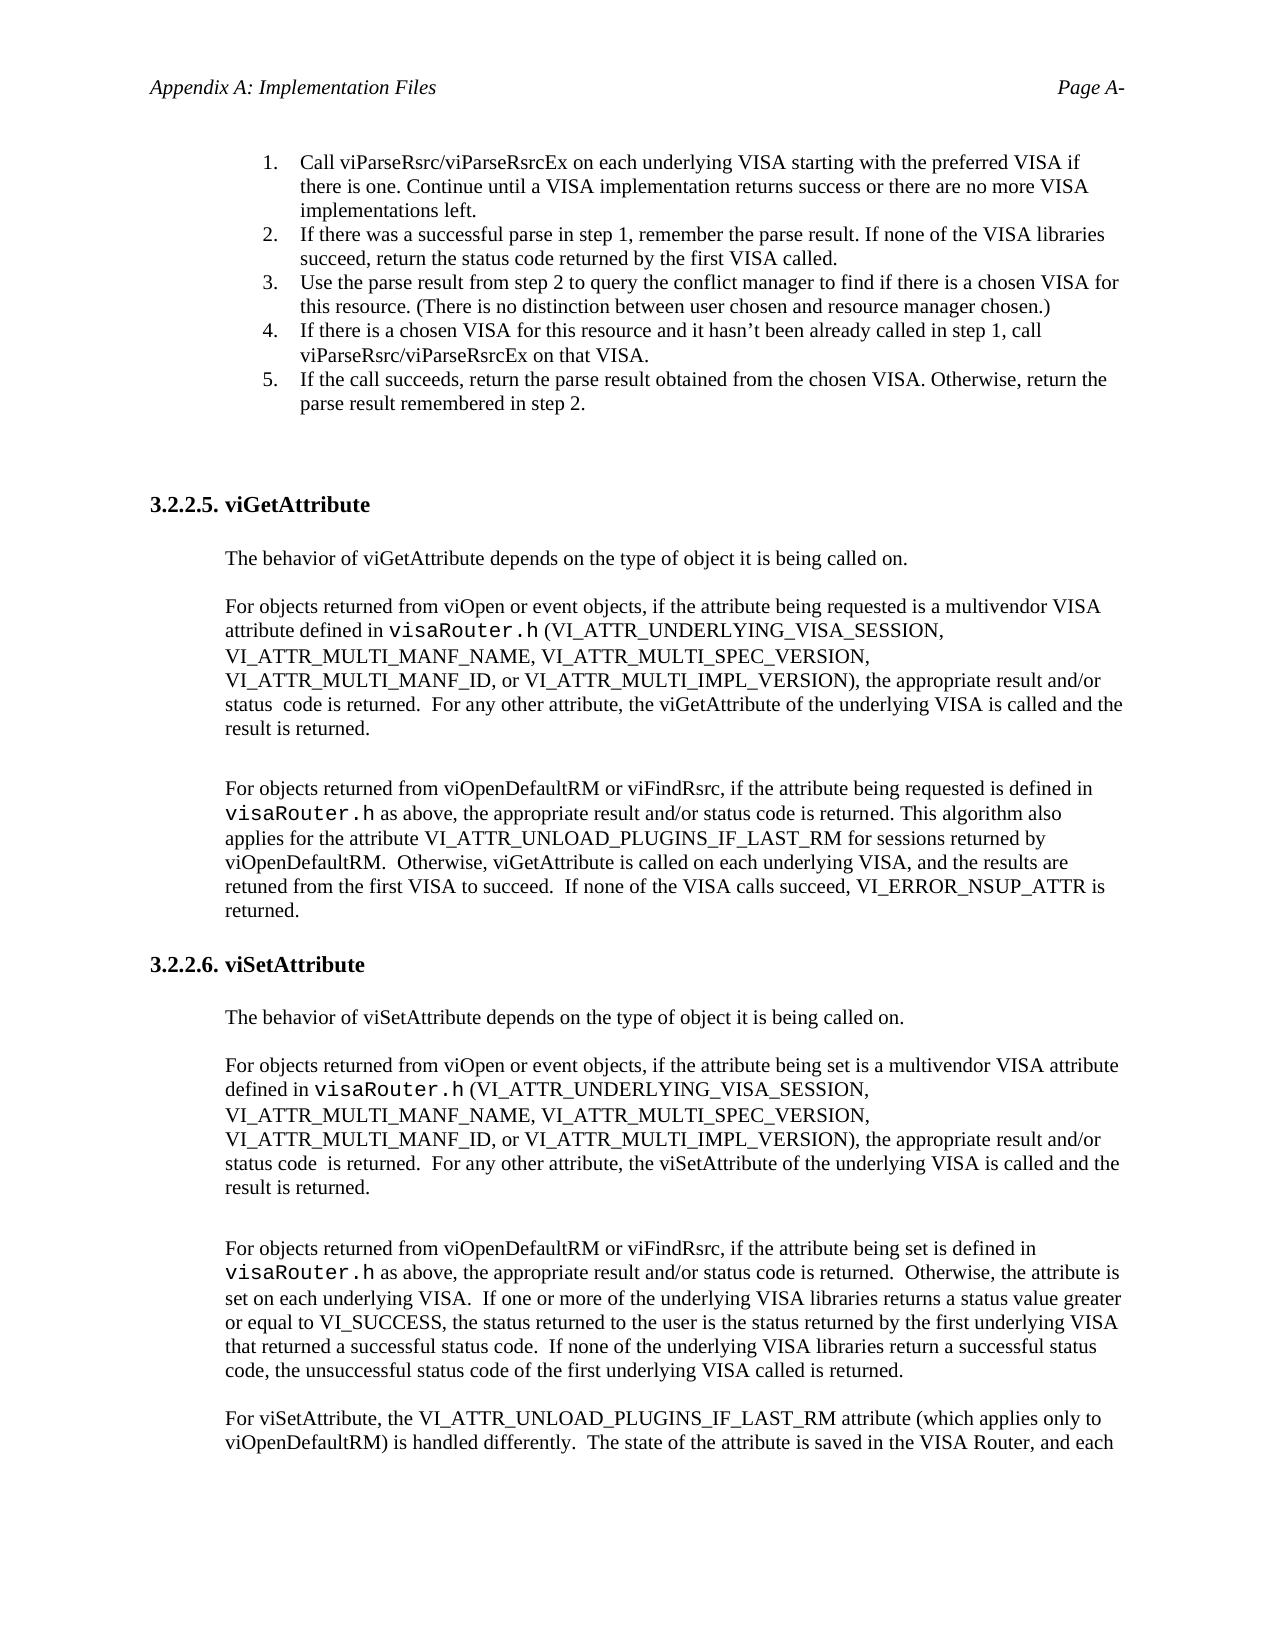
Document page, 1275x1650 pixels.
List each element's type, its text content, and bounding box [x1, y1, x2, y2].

list Call viParseRsrc/viParseRsrcEx on each underlying VISA starting with the preferred VISA if there is one. Continue until a VISA implementation returns success or there are no more VISA implementations left. [262, 150, 1125, 222]
text The behavior of viSetAttribute depends on the type of object it is being called on. [225, 1005, 1125, 1029]
text viGetAttribute [150, 491, 1125, 517]
text For objects returned from viOpenDefaultRM or viFindRsrc, if the attribute being set is defined in visaRouter.h as above, the appropriate result and/or status code is returned. Otherwise, the attribute is set on each underlying VISA. If one or more of the underlying VISA libraries returns a status value greater or equal to VI_SUCCESS, the status returned to the user is the status returned by the first underlying VISA that returned a successful status code. If none of the underlying VISA libraries return a successful status code, the unsuccessful status code of the first underlying VISA called is returned. [225, 1236, 1125, 1382]
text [225, 1406, 1125, 1454]
list If the call succeeds, return the parse result obtained from the chosen VISA. Otherwise, return the parse result remembered in step 2. [262, 367, 1125, 415]
text For objects returned from viOpen or event objects, if the attribute being requested is a multivendor VISA attribute defined in visaRouter.h (VI_ATTR_UNDERLYING_VISA_SESSION, VI_ATTR_MULTI_MANF_NAME, VI_ATTR_MULTI_SPEC_VERSION, VI_ATTR_MULTI_MANF_ID, or VI_ATTR_MULTI_IMPL_VERSION), the appropriate result and/or status code is returned. For any other attribute, the viGetAttribute of the underlying VISA is called and the result is returned. [225, 594, 1125, 740]
text For objects returned from viOpenDefaultRM or viFindRsrc, if the attribute being requested is defined in visaRouter.h as above, the appropriate result and/or status code is returned. This algorithm also applies for the attribute VI_ATTR_UNLOAD_PLUGINS_IF_LAST_RM for sessions returned by viOpenDefaultRM. Otherwise, viGetAttribute is called on each underlying VISA, and the results are retuned from the first VISA to succeed. If none of the VISA calls succeed, VI_ERROR_NSUP_ATTR is returned. [225, 776, 1125, 922]
text For objects returned from viOpen or event objects, if the attribute being set is a multivendor VISA attribute defined in visaRouter.h (VI_ATTR_UNDERLYING_VISA_SESSION, VI_ATTR_MULTI_MANF_NAME, VI_ATTR_MULTI_SPEC_VERSION, VI_ATTR_MULTI_MANF_ID, or VI_ATTR_MULTI_IMPL_VERSION), the appropriate result and/or status code is returned. For any other attribute, the viSetAttribute of the underlying VISA is called and the result is returned. [225, 1053, 1125, 1199]
text viSetAttribute [150, 951, 1125, 977]
text The behavior of viGetAttribute depends on the type of object it is being called on. [225, 546, 1125, 570]
list If there is a chosen VISA for this resource and it hasn’t been already called in step 1, call viParseRsrc/viParseRsrcEx on that VISA. [262, 318, 1125, 367]
list If there was a successful parse in step 1, remember the parse result. If none of the VISA libraries succeed, return the status code returned by the first VISA called. [262, 222, 1125, 270]
list Use the parse result from step 2 to query the conflict manager to find if there is a chosen VISA for this resource. (There is no distinction between user chosen and resource manager chosen.) [262, 270, 1125, 318]
